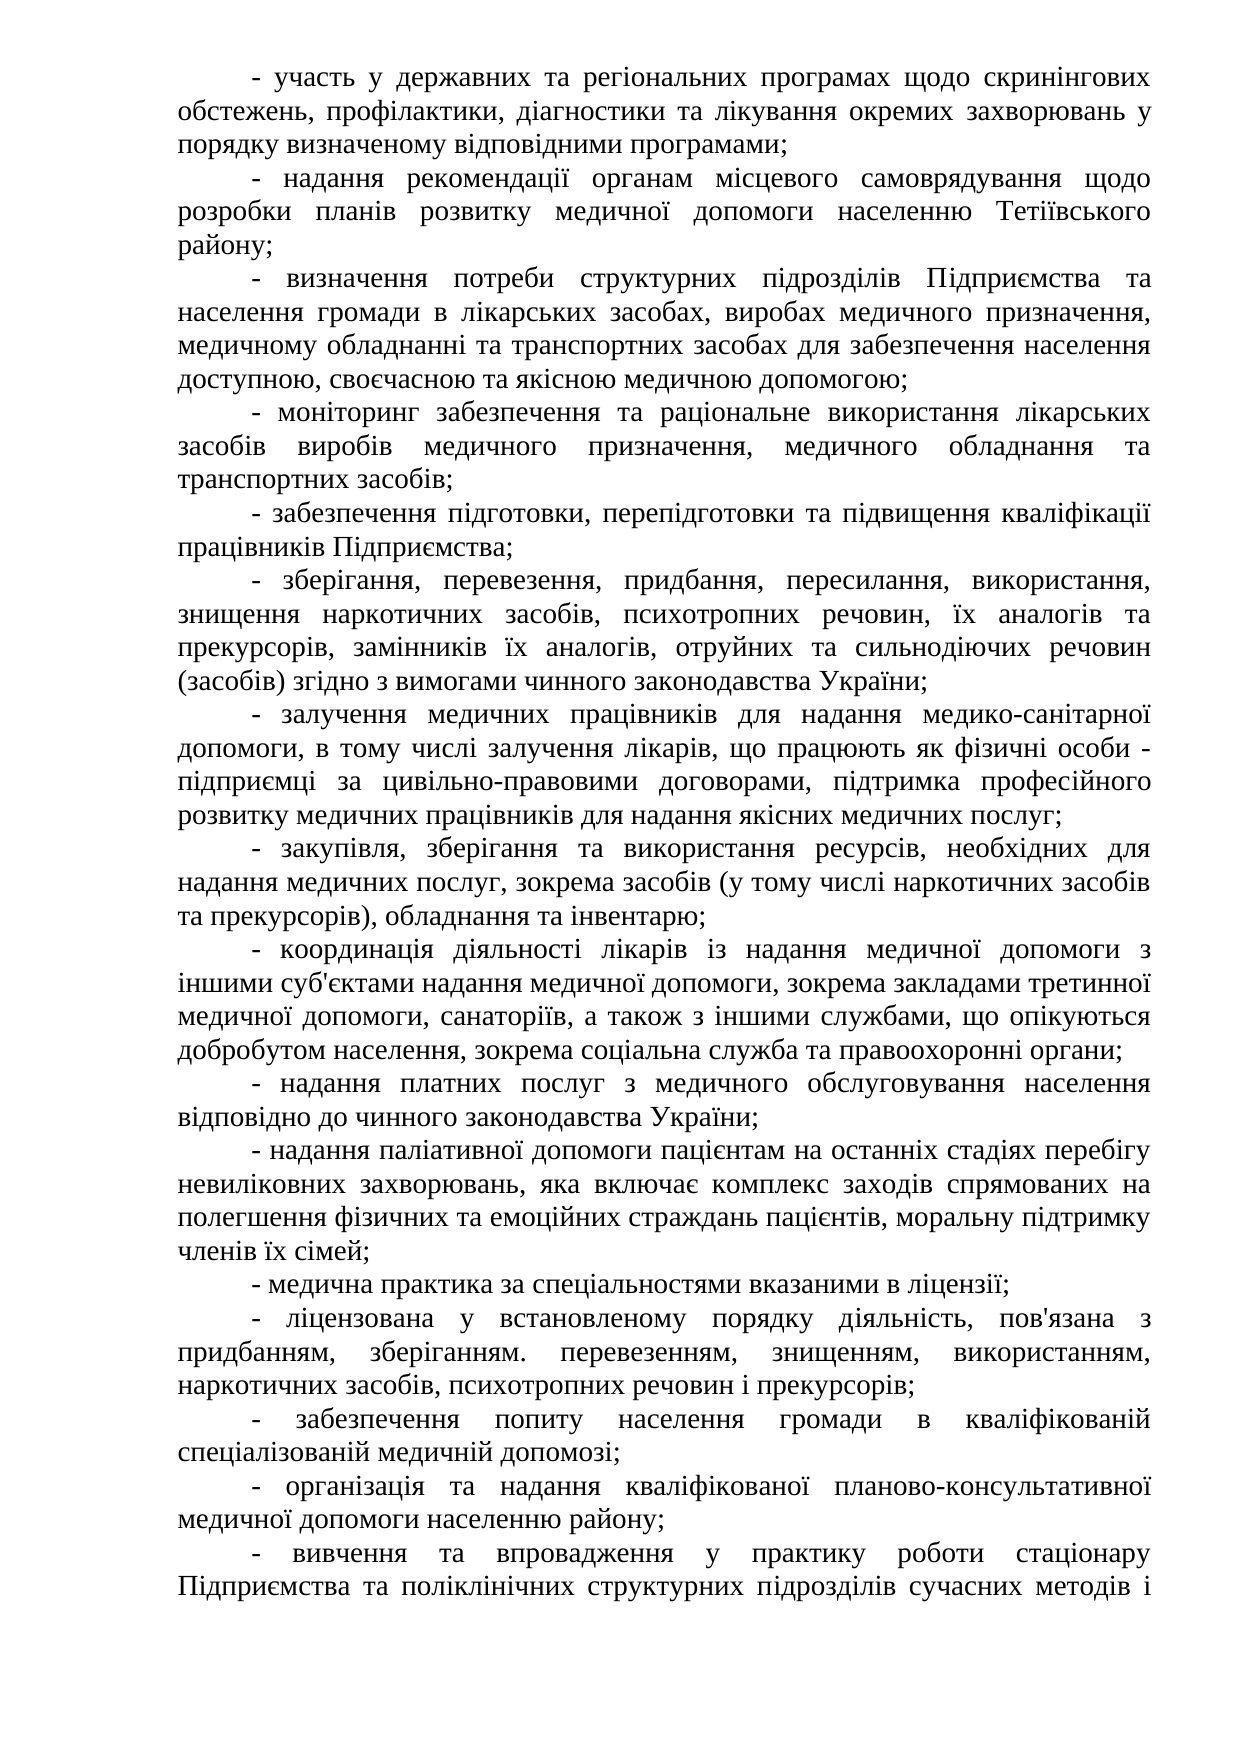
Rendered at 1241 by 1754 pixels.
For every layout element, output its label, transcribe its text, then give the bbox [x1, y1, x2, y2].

text - участь у державних та регіональних програмах щодо скринінгових обстежень, профілактики, діагностики та лікування окремих захворювань у порядку визначеному відповідними програмами; [177, 59, 1152, 160]
text - моніторинг забезпечення та раціональне використання лікарських засобів виробів медичного призначення, медичного обладнання та транспортних засобів; [177, 394, 1152, 495]
text - надання рекомендації органам місцевого самоврядування щодо розробки планiв розвитку медичної допомоги населенню Тетіївського району; [177, 160, 1152, 260]
text - надання паліативноï допомоги пацієнтам на останніх стадіях перебігу невиліковних захворювань, яка включає комплекс заходів спрямованих на полегшення фізичних та емоційних страждань пацієнтів, моральну підтримку членів їх сімей; [177, 1132, 1152, 1267]
text - медична практика за спеціальностями вказаними в ліцензії; [177, 1267, 1152, 1300]
text - забезпечення пiдготовки, перепідготовки та підвищення кваліфікації працівників Підприємства; [177, 495, 1152, 562]
text - ліцензована у встановленому порядку дiяльнiсть, пов'язана з придбанням, зберіганням. перевезенням, знищенням, використанням, наркотичних засобів, психотропних речовин і прекурсорів; [177, 1300, 1152, 1401]
text - координація дiяльностi лiкарiв iз надання медичної допомоги з iншими суб'єктами надання медичної допомоги, зокрема закладами третинної медичної допомоги, санаторіїв, а також з іншими службами, що опікуються добробутом населення, зокрема соціальна служба та правоохоронні органи; [177, 931, 1152, 1065]
text - визначення потреби структурних підрозділів Пiдприємства та населення громади в лiкарських засобах, виробах медичного призначення, медичному обладнанні та транспортних засобах для забезпечення населення доступною, своєчасною та якісною медичною допомогою; [177, 260, 1152, 394]
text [177, 1535, 1152, 1602]
text - забезпечення попиту населення громади в кваліфікованій спеціалізованій медичній допомозі; [177, 1401, 1152, 1468]
text - закупівля, зберігання та використання ресурсів, необхідних для надання медичних послуг, зокрема засобів (у тому числі наркотичних засобів та прекурсорів), обладнання та iнвентарю; [177, 831, 1152, 931]
text - надання платних послуг з медичного обслуговування населення вiдповiдно до чинного законодавства України; [177, 1065, 1152, 1132]
text - органiзацiя та надання кваліфікованої планово-консультативної медичноï допомоги населенню району; [177, 1468, 1152, 1535]
text - зберігання, перевезення, придбання, пересилання, використання, знищення наркотичних засобів, психотропних речовин, їх аналогів та прекурсорів, замінників їх аналогів, отруйних та сильнодіючих речовин (засобів) згідно з вимогами чинного законодавства України; [177, 562, 1152, 696]
text - залучення медичних працівників для надання медико-санітарноï допомоги, в тому числі залучення лiкарiв, що працюють як фізичні особи - підприємці за цивільно-правовими договорами, підтримка професiйного розвитку медичних працiвникiв для надання якісних медичних послуг; [177, 696, 1152, 831]
